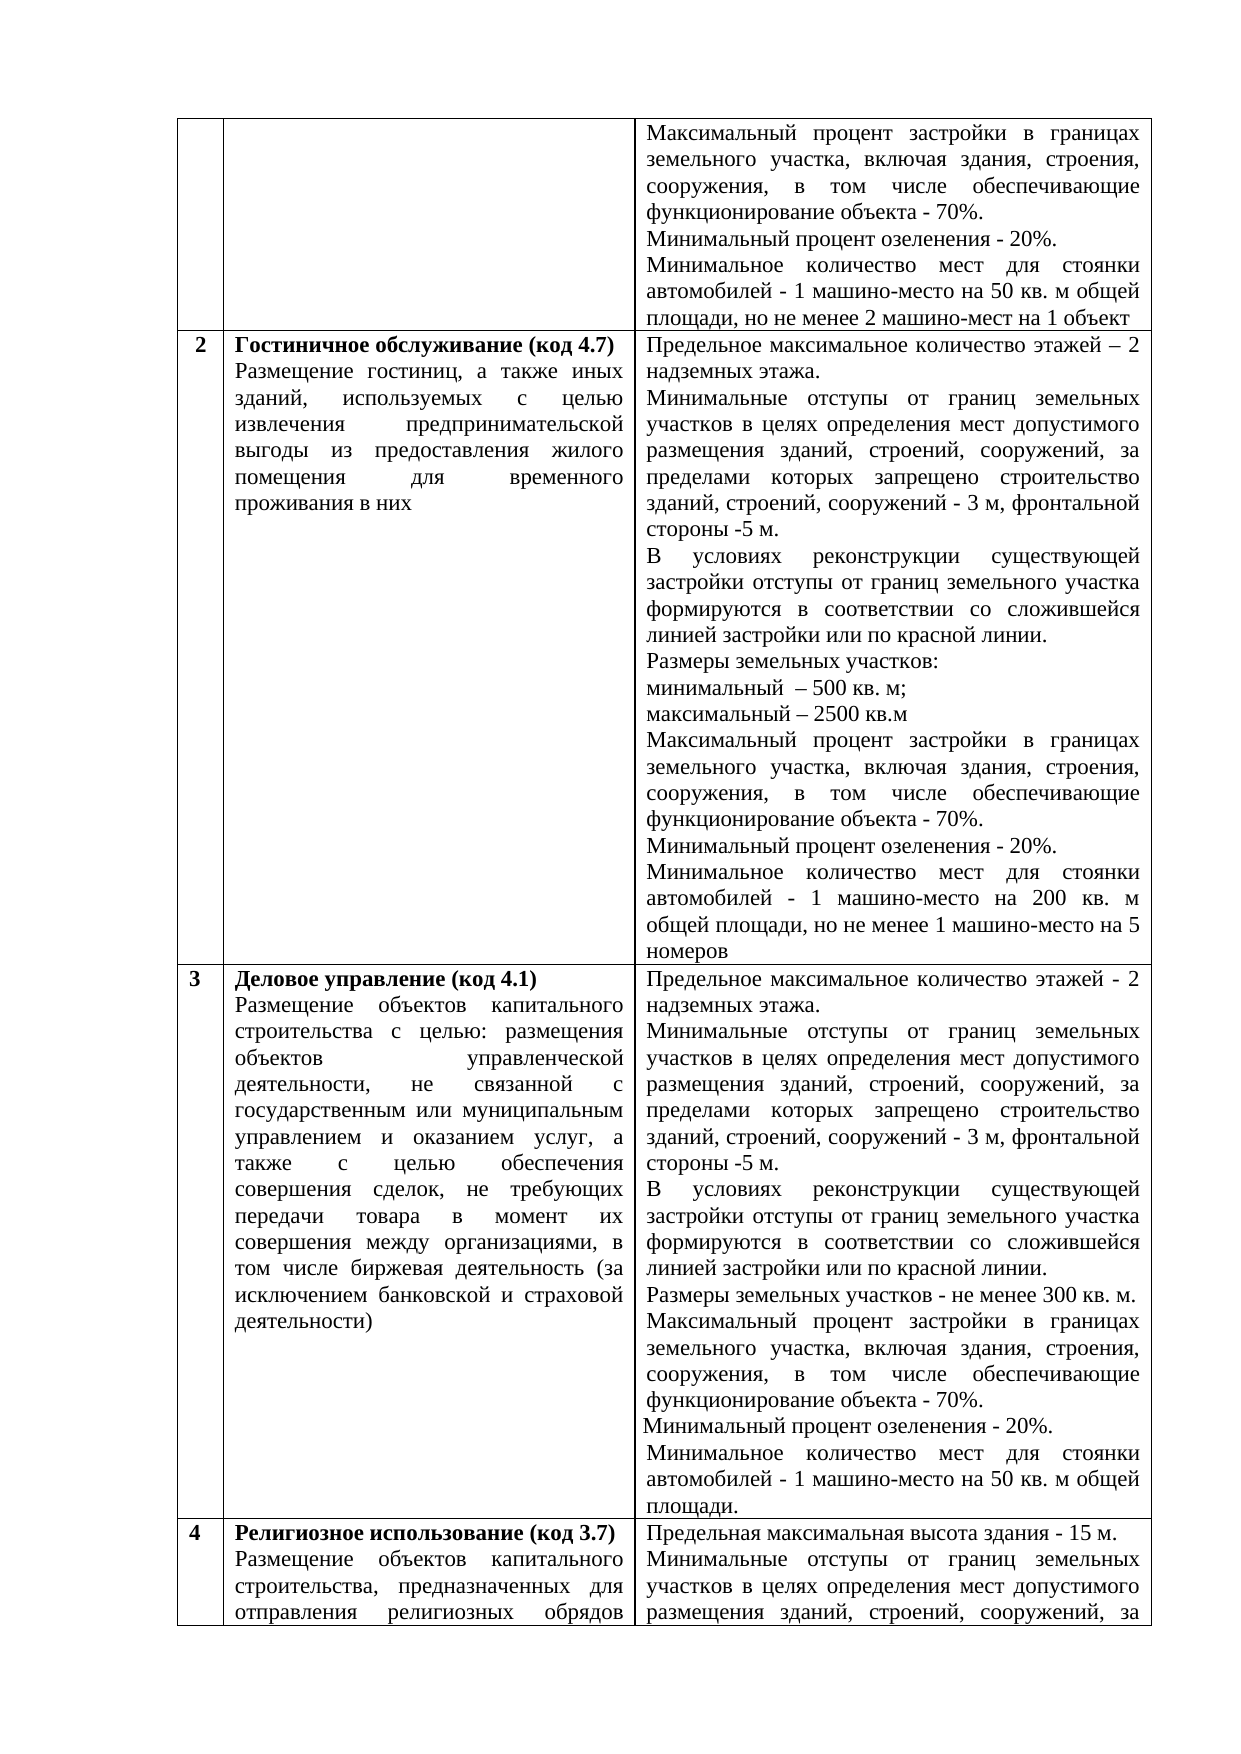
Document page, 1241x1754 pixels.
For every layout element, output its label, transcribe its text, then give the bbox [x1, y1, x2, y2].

table_cell Предельное максимальное количество этажей - 2 надземных этажа. Минимальные отступы от границ земельных участков в целях определения мест допустимого размещения зданий, строений, сооружений, за пределами которых запрещено строительство зданий, строений, сооружений - 3 м, фронтальной стороны -5 м. В условиях реконструкции существующей застройки отступы от границ земельного участка формируются в соответствии со сложившейся линией застройки или по красной линии. Размеры земельных участков - не менее 300 кв. м. Максимальный процент застройки в границах земельного участка, включая здания, строения, сооружения, в том числе обеспечивающие функционирование объекта - 70%. Минимальный процент озеленения - 20%. Минимальное количество мест для стоянки автомобилей - 1 машино-место на 50 кв. м общей площади. [636, 965, 1151, 1518]
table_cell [224, 119, 634, 330]
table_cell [224, 1519, 634, 1624]
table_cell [636, 1519, 1151, 1624]
table_cell Деловое управление (код 4.1) Размещение объектов капитального строительства с целью: размещения объектов управленческой деятельности, не связанной с государственным или муниципальным управлением и оказанием услуг, а также с целью обеспечения совершения сделок, не требующих передачи товара в момент их совершения между организациями, в том числе биржевая деятельность (за исключением банковской и страховой деятельности) [224, 965, 634, 1518]
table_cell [636, 119, 1151, 330]
table_cell Гостиничное обслуживание (код 4.7) Размещение гостиниц, а также иных зданий, используемых с целью извлечения предпринимательской выгоды из предоставления жилого помещения для временного проживания в них [224, 331, 634, 963]
table_cell 4 [178, 1519, 223, 1624]
table_cell 1 [178, 119, 223, 330]
table_cell 2 [178, 331, 223, 963]
table_cell 3 [178, 965, 223, 1518]
table_cell Предельное максимальное количество этажей – 2 надземных этажа. Минимальные отступы от границ земельных участков в целях определения мест допустимого размещения зданий, строений, сооружений, за пределами которых запрещено строительство зданий, строений, сооружений - 3 м, фронтальной стороны -5 м. В условиях реконструкции существующей застройки отступы от границ земельного участка формируются в соответствии со сложившейся линией застройки или по красной линии. Размеры земельных участков: минимальный – 500 кв. м; максимальный – 2500 кв.м Максимальный процент застройки в границах земельного участка, включая здания, строения, сооружения, в том числе обеспечивающие функционирование объекта - 70%. Минимальный процент озеленения - 20%. Минимальное количество мест для стоянки автомобилей - 1 машино-место на 200 кв. м общей площади, но не менее 1 машино-место на 5 номеров [636, 331, 1151, 963]
